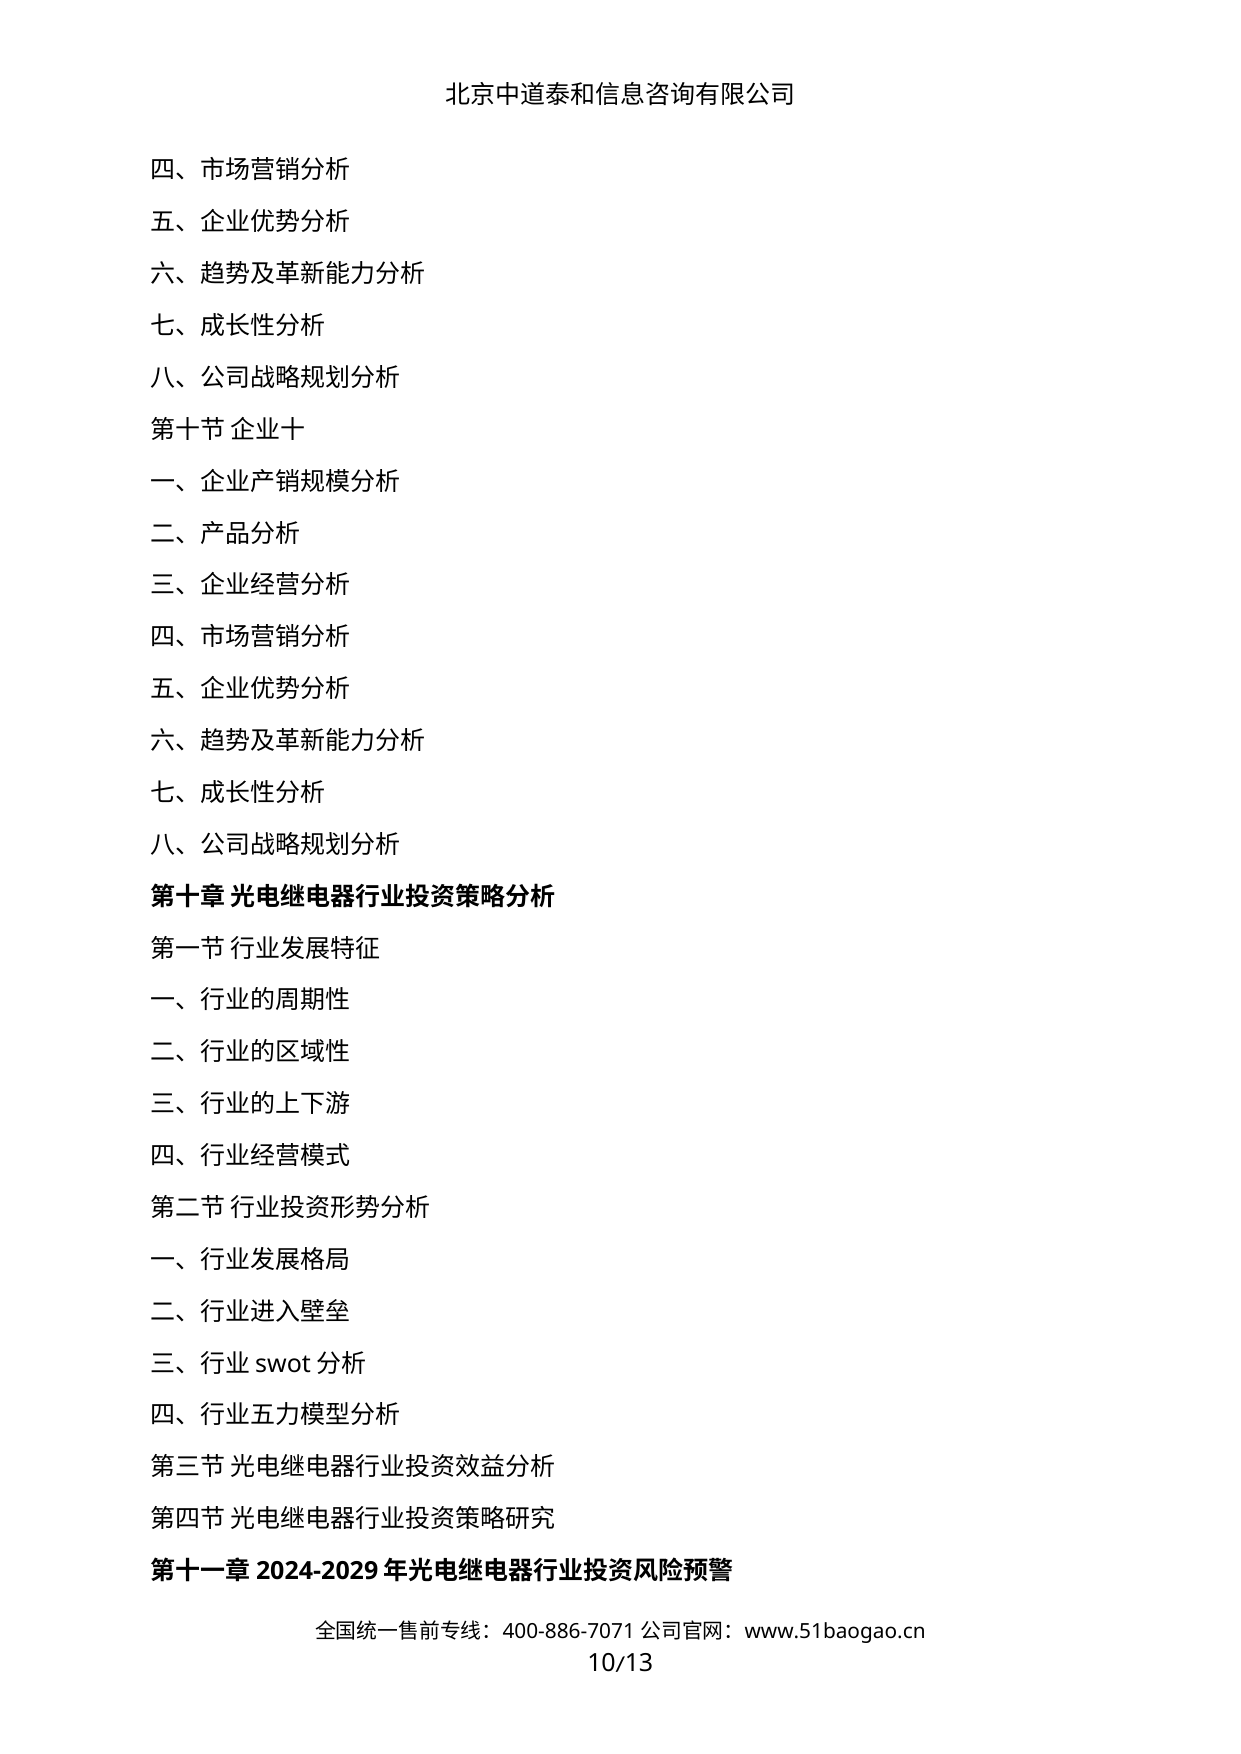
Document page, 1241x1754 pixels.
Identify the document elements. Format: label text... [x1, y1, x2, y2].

text 八、公司战略规划分析 [150, 824, 1090, 861]
text 七、成长性分析 [150, 306, 1090, 342]
text 六、趋势及革新能力分析 [150, 721, 1090, 757]
text 第一节 行业发展特征 [150, 928, 1090, 964]
text 一、行业发展格局 [150, 1239, 1090, 1276]
text 二、行业的区域性 [150, 1032, 1090, 1068]
text 四、行业五力模型分析 [150, 1395, 1090, 1431]
text 五、企业优势分析 [150, 669, 1090, 705]
text 四、市场营销分析 [150, 150, 1090, 186]
text 三、企业经营分析 [150, 565, 1090, 601]
text 第十一章 2024-2029年光电继电器行业投资风险预警 [150, 1551, 1090, 1587]
text 第三节 光电继电器行业投资效益分析 [150, 1447, 1090, 1483]
text 第二节 行业投资形势分析 [150, 1187, 1090, 1224]
text 八、公司战略规划分析 [150, 357, 1090, 394]
text 一、企业产销规模分析 [150, 461, 1090, 497]
text 三、行业的上下游 [150, 1084, 1090, 1120]
text 五、企业优势分析 [150, 202, 1090, 238]
text 第十节 企业十 [150, 409, 1090, 446]
text 七、成长性分析 [150, 772, 1090, 809]
text 四、行业经营模式 [150, 1136, 1090, 1172]
text 二、行业进入壁垒 [150, 1291, 1090, 1327]
text 第十章 光电继电器行业投资策略分析 [150, 876, 1090, 912]
text 第四节 光电继电器行业投资策略研究 [150, 1499, 1090, 1535]
text 三、行业swot分析 [150, 1343, 1090, 1379]
text 一、行业的周期性 [150, 980, 1090, 1016]
text 六、趋势及革新能力分析 [150, 254, 1090, 290]
text 四、市场营销分析 [150, 617, 1090, 653]
text 二、产品分析 [150, 513, 1090, 549]
